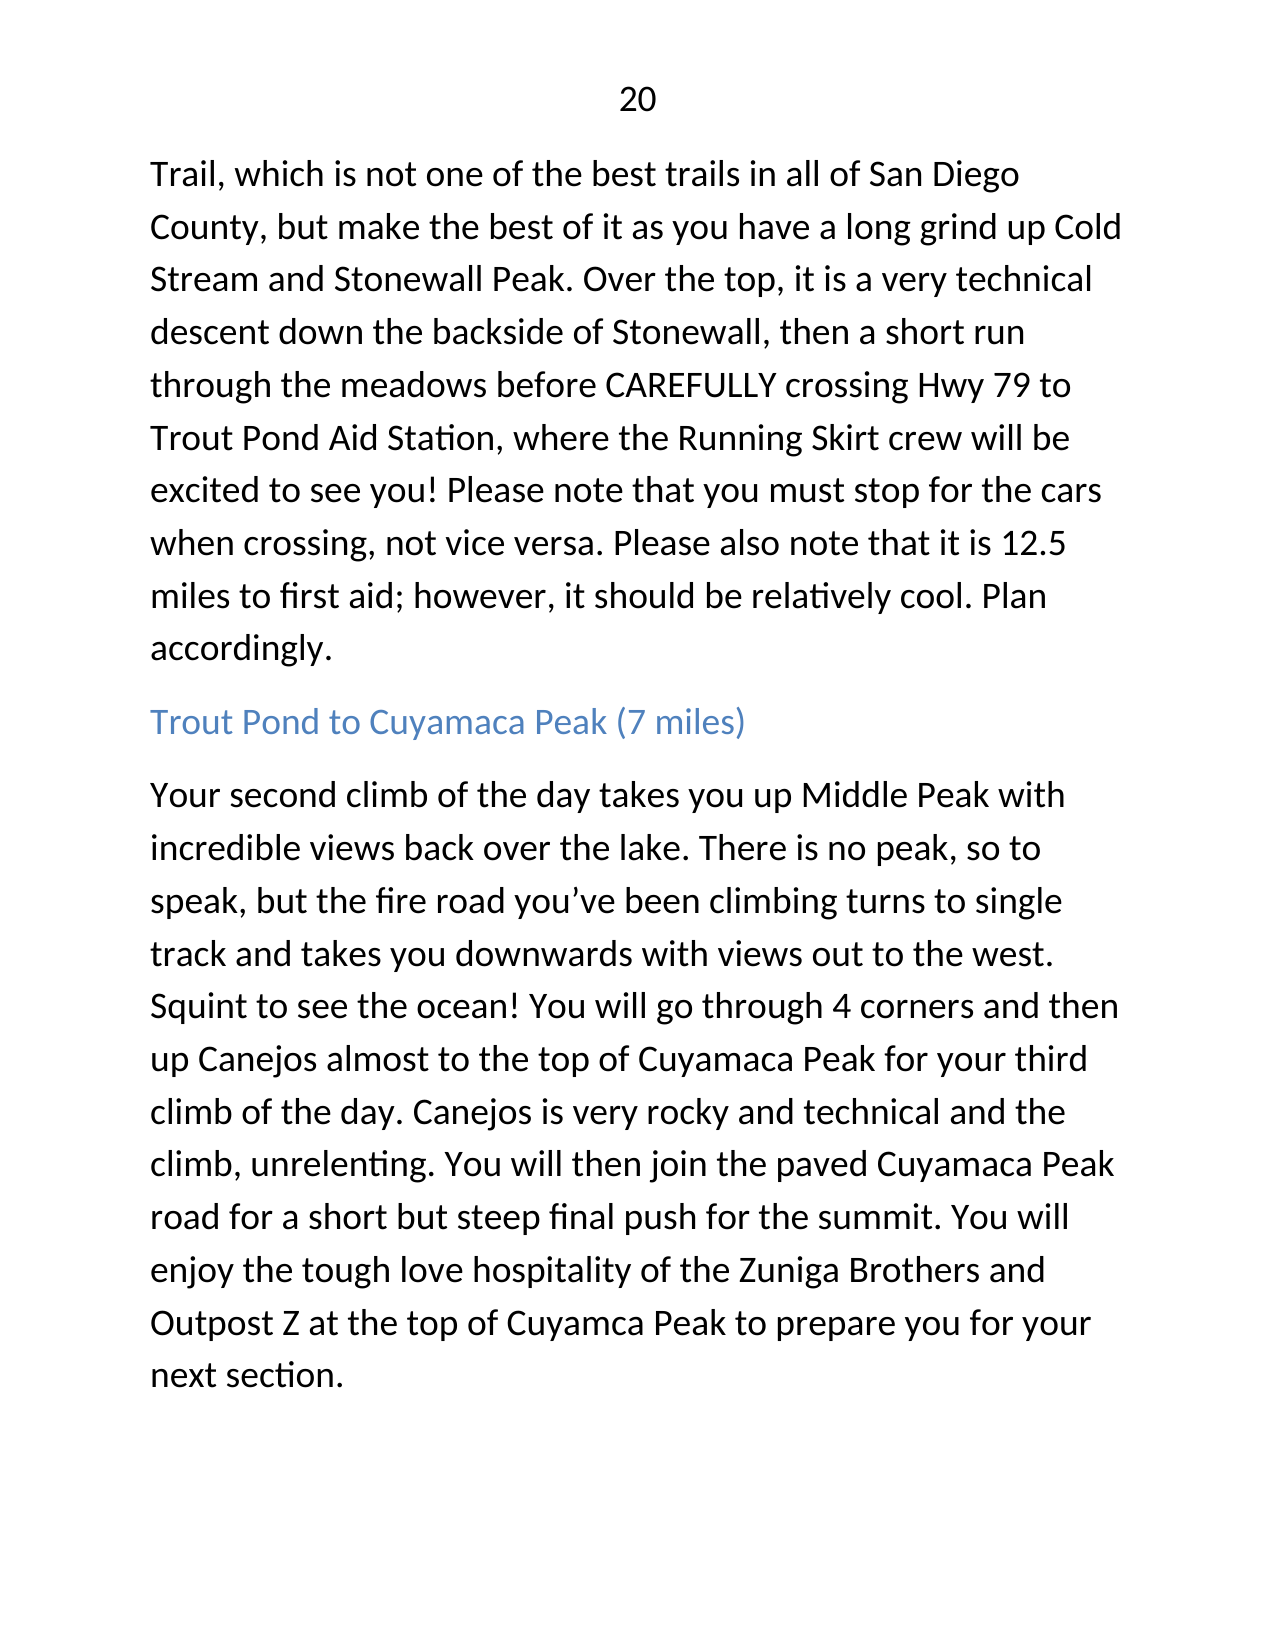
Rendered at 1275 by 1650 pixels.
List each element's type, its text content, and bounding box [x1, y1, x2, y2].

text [150, 150, 1125, 670]
text Your second climb of the day takes you up Middle Peak with incredible views back over the lake. There is no peak, so to speak, but the fire road you’ve been climbing turns to single track and takes you downwards with views out to the west. Squint to see the ocean! You will go through 4 corners and then up Canejos almost to the top of Cuyamaca Peak for your third climb of the day. Canejos is very rocky and technical and the climb, unrelenting. You will then join the paved Cuyamaca Peak road for a short but steep final push for the summit. You will enjoy the tough love hospitality of the Zuniga Brothers and Outpost Z at the top of Cuyamca Peak to prepare you for your next section. [150, 771, 1125, 1397]
text Trout Pond to Cuyamaca Peak (7 miles) [150, 698, 1125, 744]
